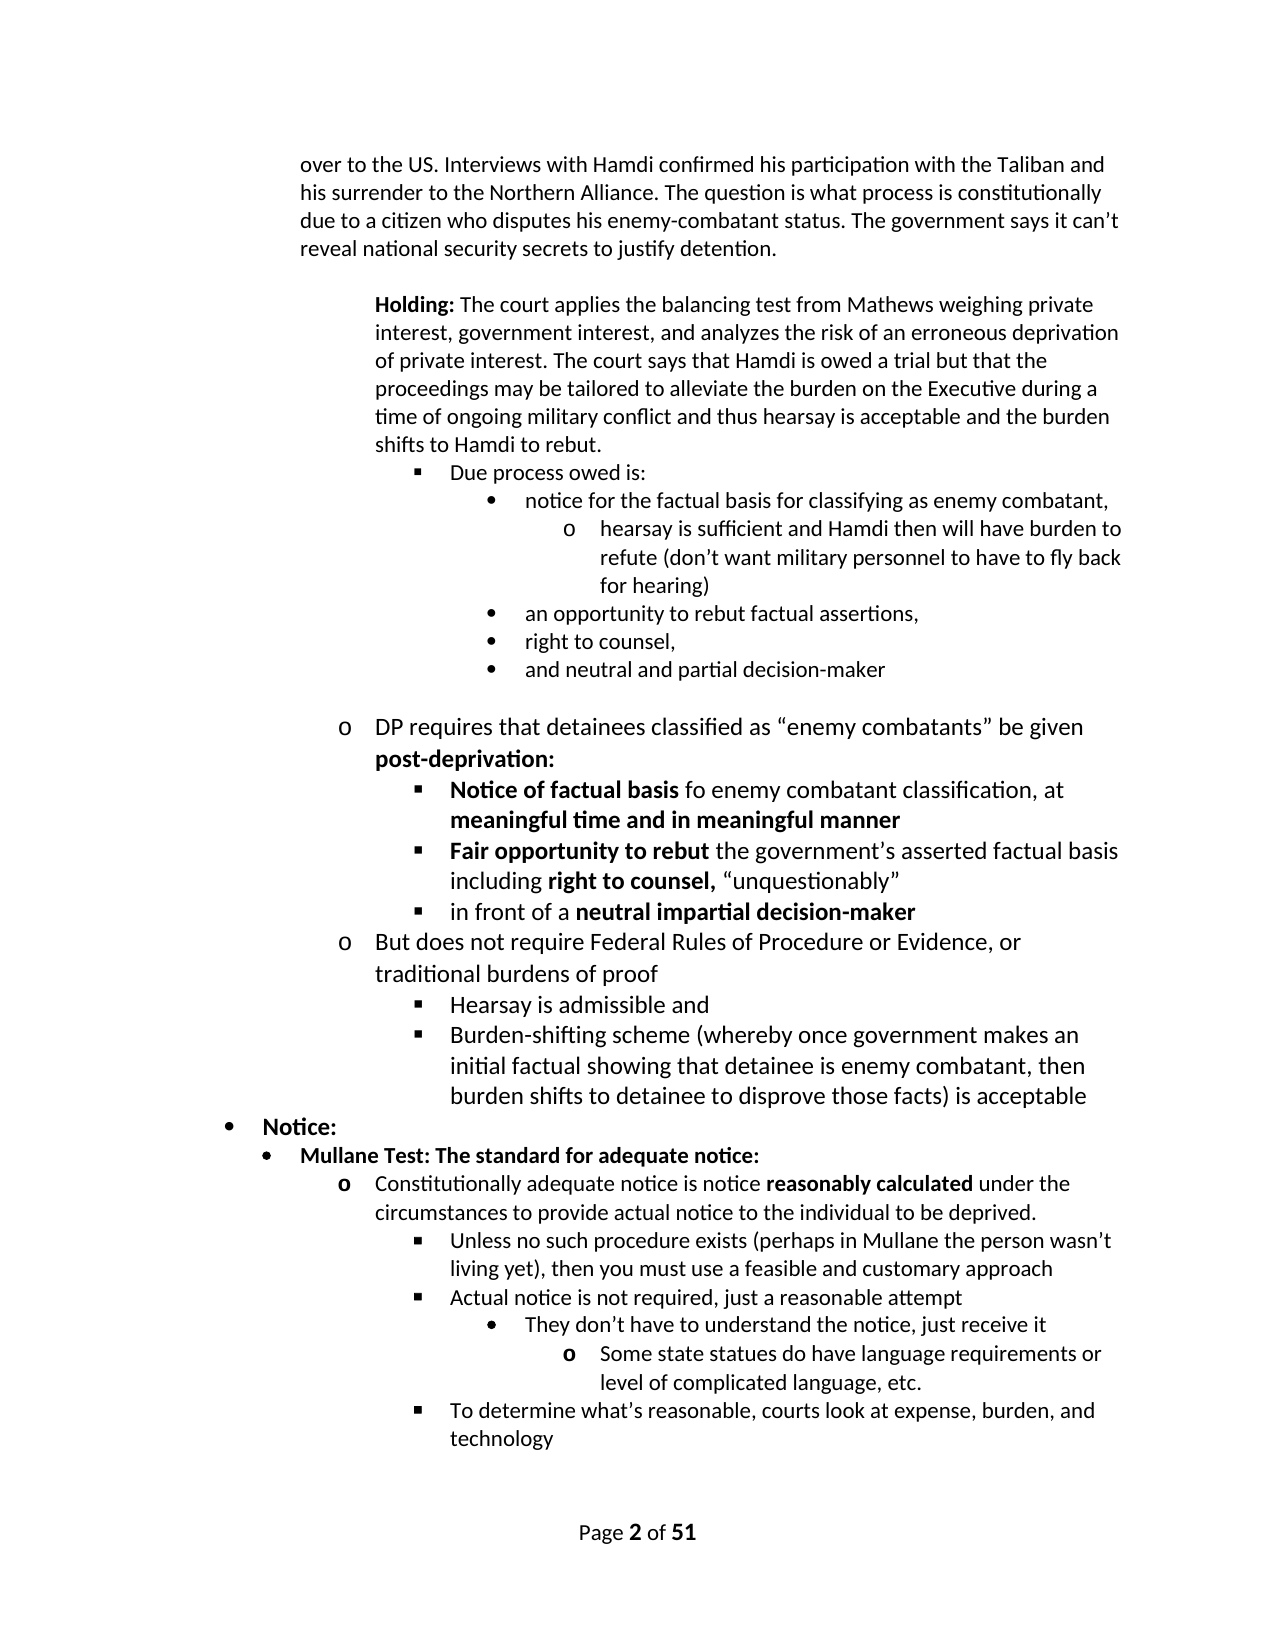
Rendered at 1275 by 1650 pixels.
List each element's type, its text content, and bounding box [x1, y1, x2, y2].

list Notice: [225, 1111, 1125, 1141]
list hearsay is sufficient and Hamdi then will have burden to refute (don’t want military personnel to have to fly back for hearing) [562, 514, 1125, 599]
list Some state statues do have language requirements or level of complicated language, etc. [562, 1339, 1125, 1396]
list Burden-shifting scheme (whereby once government makes an initial factual showing that detainee is enemy combatant, then burden shifts to detainee to disprove those facts) is acceptable [412, 1019, 1125, 1111]
list Mullane Test: The standard for adequate notice: [262, 1141, 1125, 1169]
list They don’t have to understand the notice, just receive it [487, 1311, 1125, 1339]
list notice for the factual basis for classifying as enemy combatant, [487, 486, 1125, 514]
list an opportunity to rebut factual assertions, [487, 599, 1125, 627]
list Actual notice is not required, just a reasonable attempt [412, 1283, 1125, 1311]
list DP requires that detainees classified as “enemy combatants” be given post-deprivation: [337, 712, 1125, 774]
list Due process owed is: [412, 458, 1125, 486]
list Notice of factual basis fo enemy combatant classification, at meaningful time and in meaningful manner [412, 774, 1125, 835]
list Unless no such procedure exists (perhaps in Mullane the person wasn’t living yet), then you must use a feasible and customary approach [412, 1227, 1125, 1283]
list right to counsel, [487, 627, 1125, 656]
list Fair opportunity to rebut the government’s asserted factual basis including right to counsel, “unquestionably” [412, 835, 1125, 896]
list Constitutionally adequate notice is notice reasonably calculated under the circumstances to provide actual notice to the individual to be deprived. [337, 1169, 1125, 1227]
text Holding: The court applies the balancing test from Mathews weighing private interest, government interest, and analyzes the risk of an erroneous deprivation of private interest. The court says that Hamdi is owed a trial but that the proceedings may be tailored to alleviate the burden on the Executive during a time of ongoing military conflict and thus hearsay is acceptable and the burden shifts to Hamdi to rebut. [375, 290, 1125, 458]
list in front of a neutral impartial decision-maker [412, 896, 1125, 926]
list To determine what’s reasonable, courts look at expense, burden, and technology [412, 1396, 1125, 1452]
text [300, 150, 1125, 262]
list But does not require Federal Rules of Procedure or Evidence, or traditional burdens of proof [337, 926, 1125, 989]
list Hearsay is admissible and [412, 989, 1125, 1019]
list and neutral and partial decision-maker [487, 656, 1125, 683]
